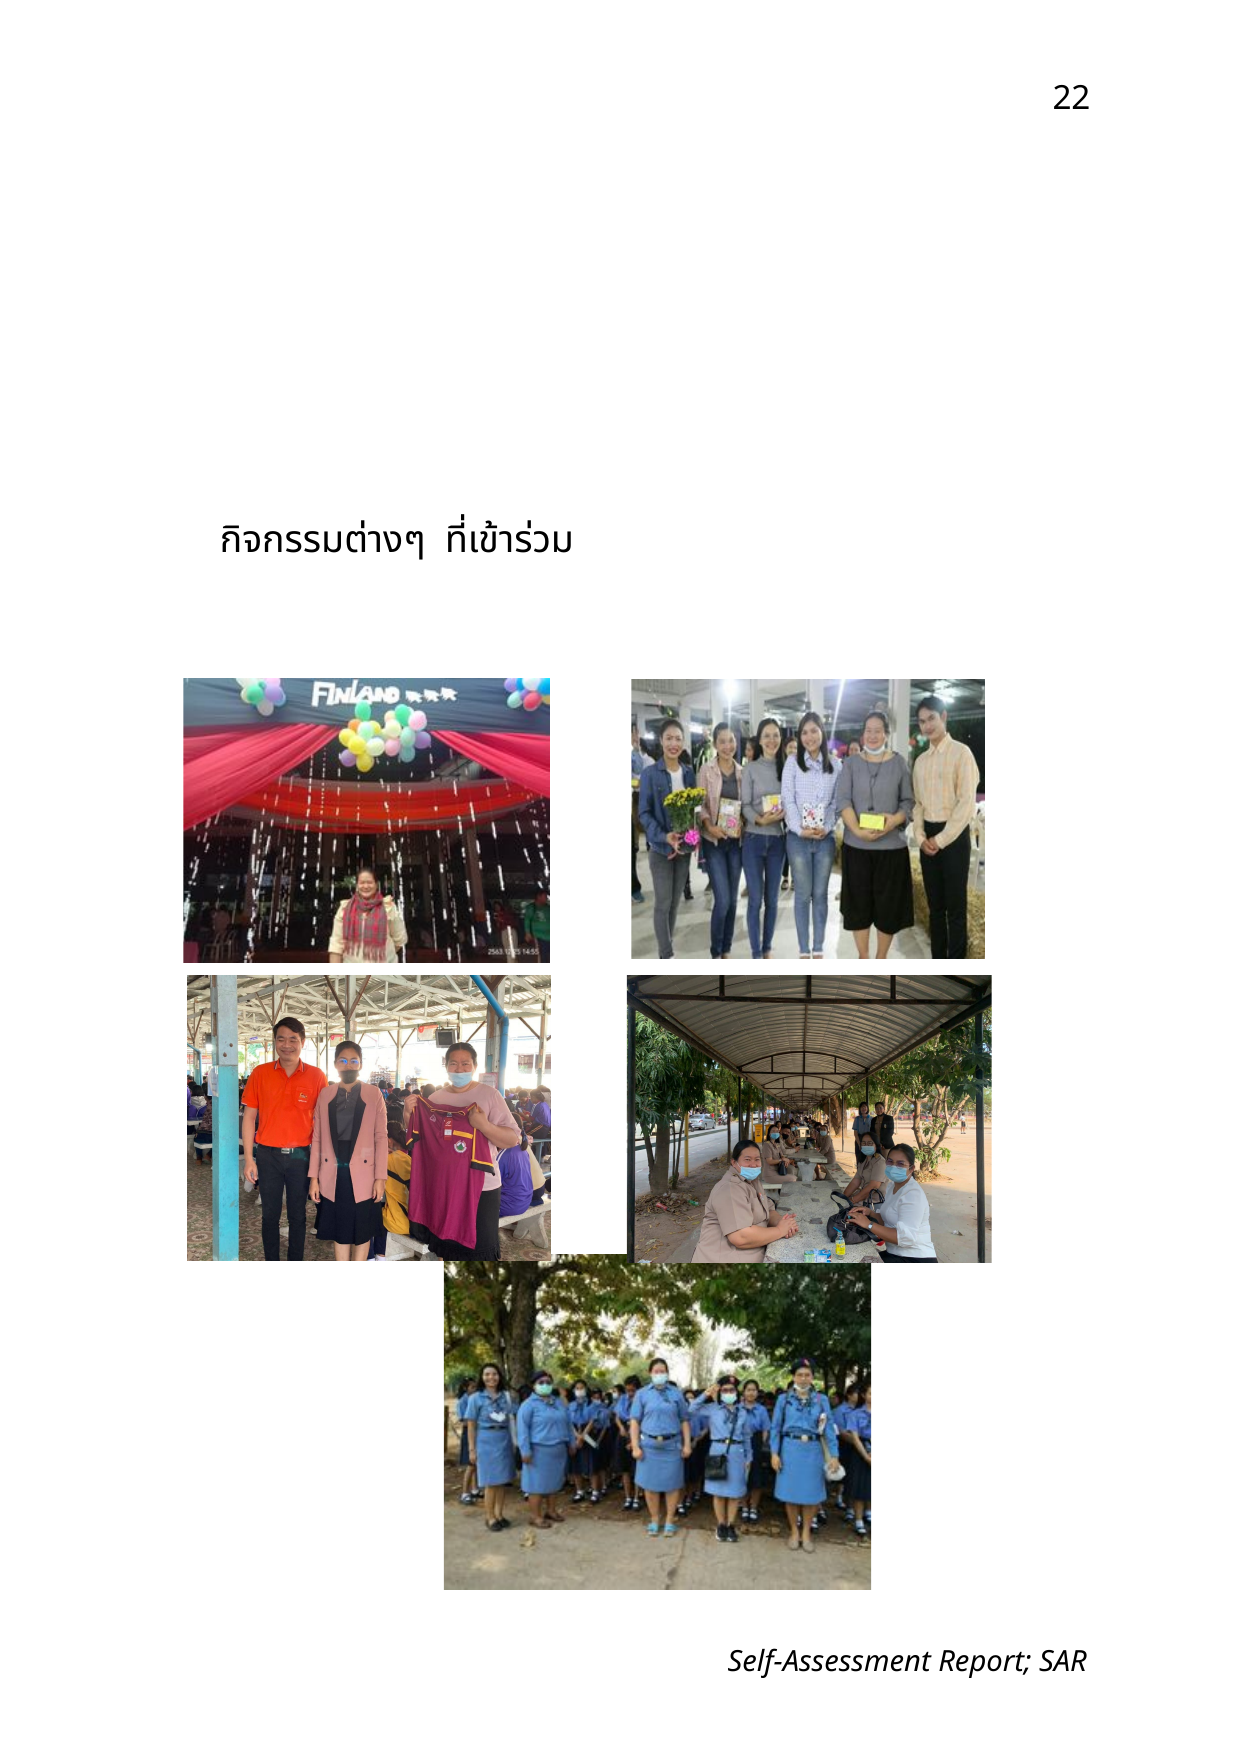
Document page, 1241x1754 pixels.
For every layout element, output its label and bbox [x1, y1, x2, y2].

picture [187, 975, 992, 1590]
picture [183, 678, 550, 963]
picture [631, 679, 985, 959]
